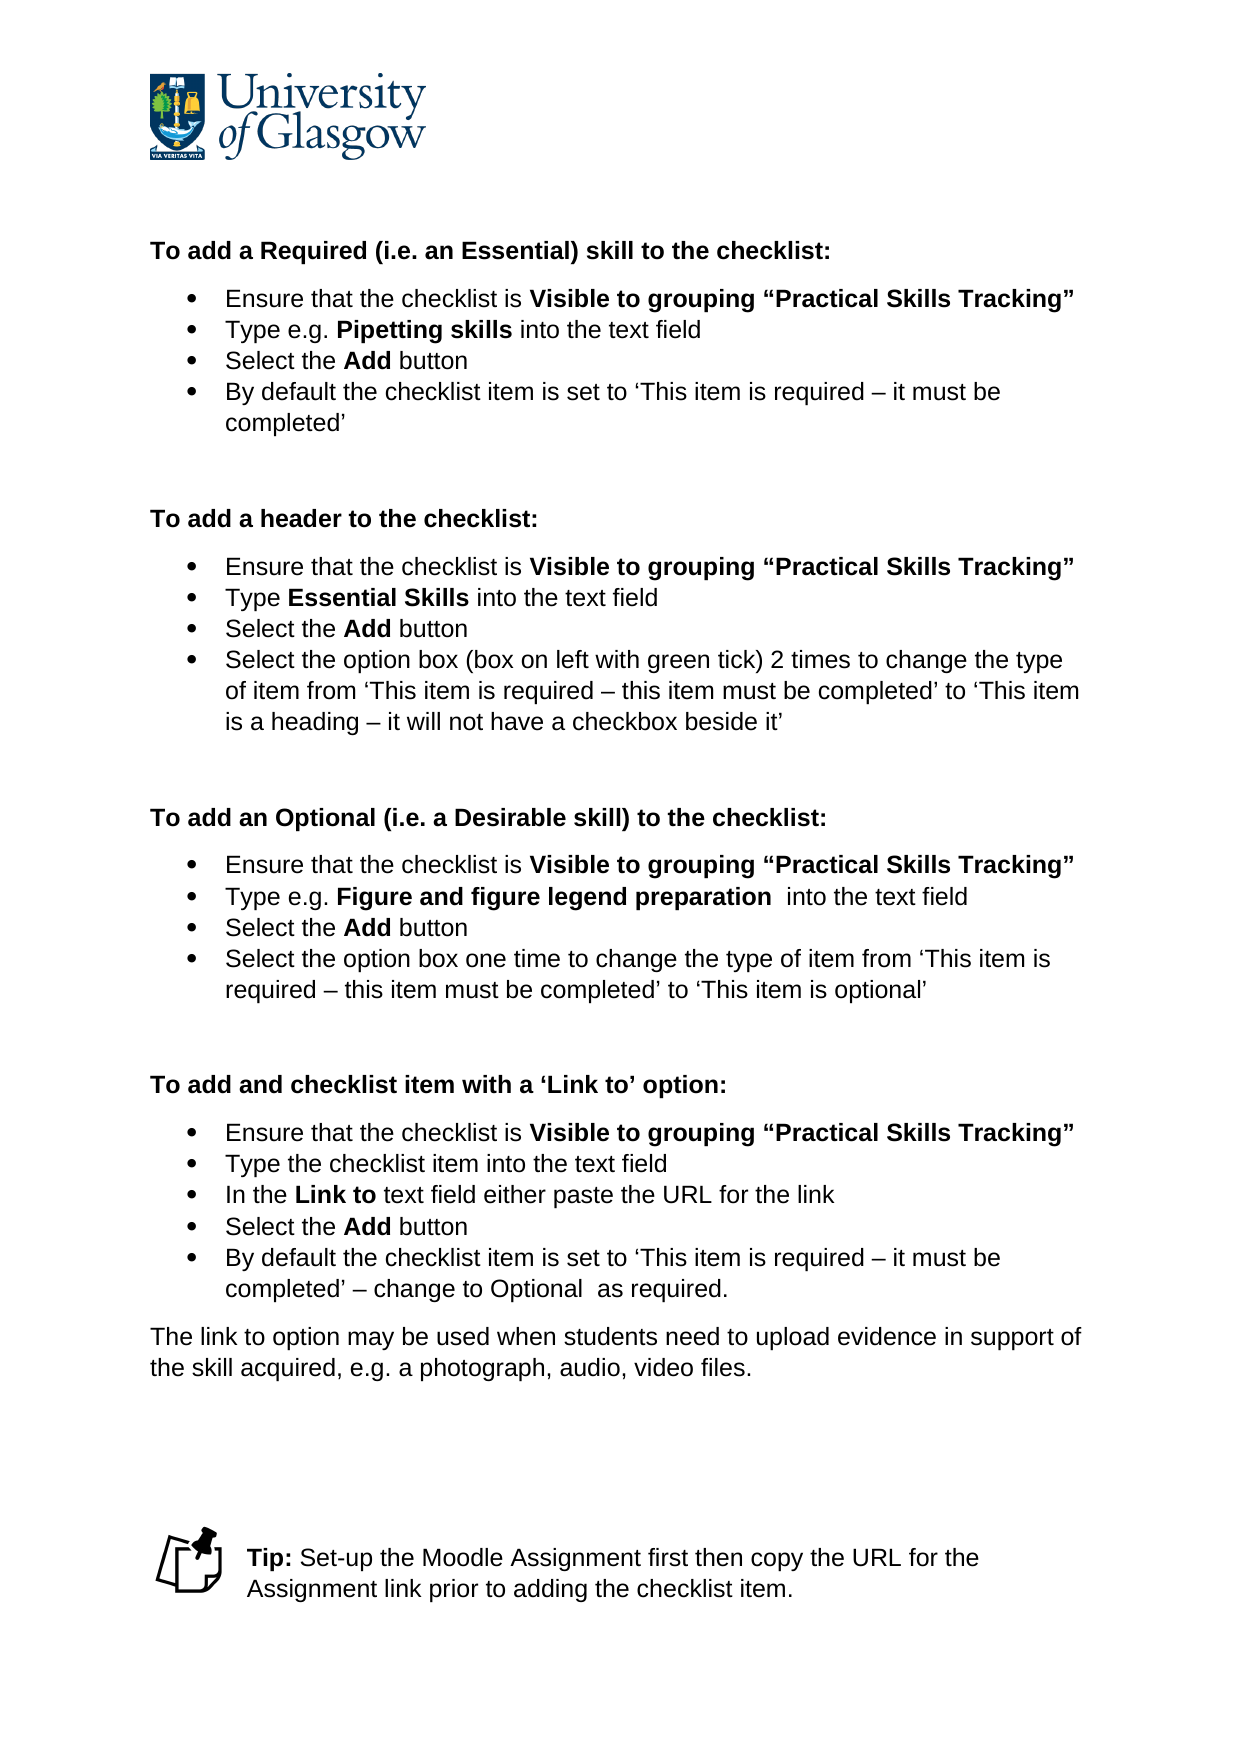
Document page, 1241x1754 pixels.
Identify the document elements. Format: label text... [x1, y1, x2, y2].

text The link to option may be used when students need to upload evidence in support of the skill acquired, e.g. a photograph, audio, video files. [150, 1321, 1090, 1381]
text Tip: Set-up the Moodle Assignment first then copy the URL for the Assignment link prior to adding the checklist item. [150, 1543, 1090, 1603]
text To add and checklist item with a ‘Link to’ option: [150, 1070, 1090, 1099]
list By default the checklist item is set to ‘This item is required – it must be completed’ – change to Optional as required. [187, 1243, 1090, 1302]
list Type e.g. Figure and figure legend preparation into the text field [187, 881, 1090, 910]
list Ensure that the checklist is Visible to grouping “Practical Skills Tracking” [187, 1118, 1090, 1147]
list Type e.g. Pipetting skills into the text field [187, 315, 1090, 344]
list Type Essential Skills into the text field [187, 583, 1090, 612]
list Ensure that the checklist is Visible to grouping “Practical Skills Tracking” [187, 850, 1090, 879]
list In the Link to text field either paste the URL for the link [187, 1180, 1090, 1209]
text To add an Optional (i.e. a Desirable skill) to the checklist: [150, 803, 1090, 831]
text To add a Required (i.e. an Essential) skill to the checklist: [150, 236, 1090, 265]
picture [150, 1521, 228, 1600]
list Select the Add button [187, 913, 1090, 941]
list By default the checklist item is set to ‘This item is required – it must be completed’ [187, 377, 1090, 437]
list Ensure that the checklist is Visible to grouping “Practical Skills Tracking” [187, 284, 1090, 313]
list Select the Add button [187, 614, 1090, 643]
list Select the option box (box on left with green tick) 2 times to change the type of item from ‘This item is required – this item must be completed’ to ‘This item is a heading – it will not have a checkbox beside it’ [187, 645, 1090, 736]
text To add a header to the checklist: [150, 504, 1090, 533]
list Select the option box one time to change the type of item from ‘This item is required – this item must be completed’ to ‘This item is optional’ [187, 944, 1090, 1004]
list Type the checklist item into the text field [187, 1149, 1090, 1178]
list Ensure that the checklist is Visible to grouping “Practical Skills Tracking” [187, 552, 1090, 580]
list Select the Add button [187, 346, 1090, 375]
picture [150, 73, 426, 160]
list Select the Add button [187, 1211, 1090, 1240]
